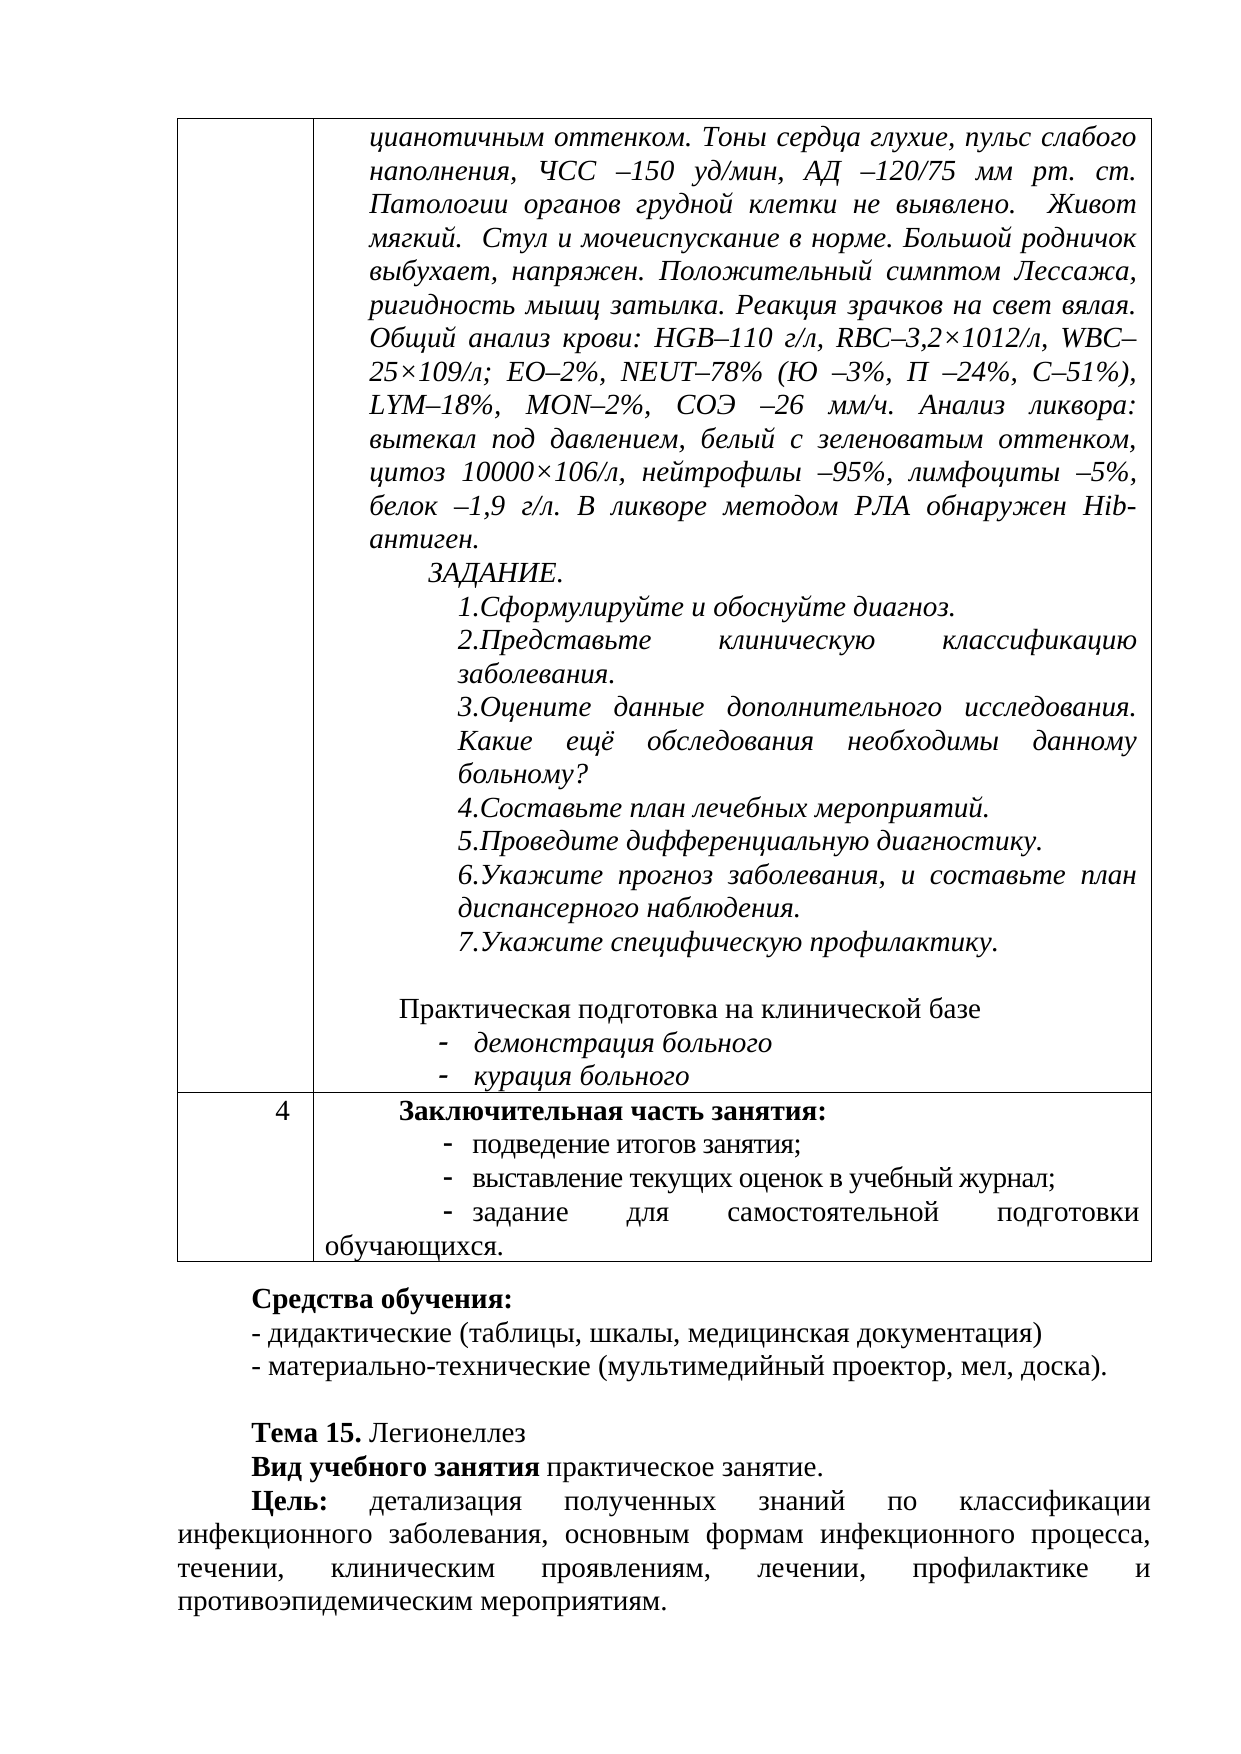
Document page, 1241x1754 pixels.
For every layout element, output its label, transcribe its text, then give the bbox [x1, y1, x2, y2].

table_cell 3 [178, 119, 313, 1092]
text Цель: детализация полученных знаний по классификации инфекционного заболевания, основным формам инфекционного процесса, течении, клиническим проявлениям, лечении, профилактике и противоэпидемическим мероприятиям. [177, 1483, 1152, 1617]
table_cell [314, 119, 1151, 1092]
text Тема 15. Легионеллез [177, 1416, 1152, 1449]
text - дидактические (таблицы, шкалы, медицинская документация) [177, 1315, 1152, 1348]
table_cell Заключительная часть занятия: подведение итогов занятия; выставление текущих оценок в учебный журнал; задание для самостоятельной подготовки обучающихся. [314, 1093, 1151, 1261]
text Вид учебного занятия практическое занятие. [177, 1449, 1152, 1483]
text - материально-технические (мультимедийный проектор, мел, доска). [177, 1348, 1152, 1382]
table_cell 4 [178, 1093, 313, 1261]
text Средства обучения: [177, 1281, 1152, 1315]
